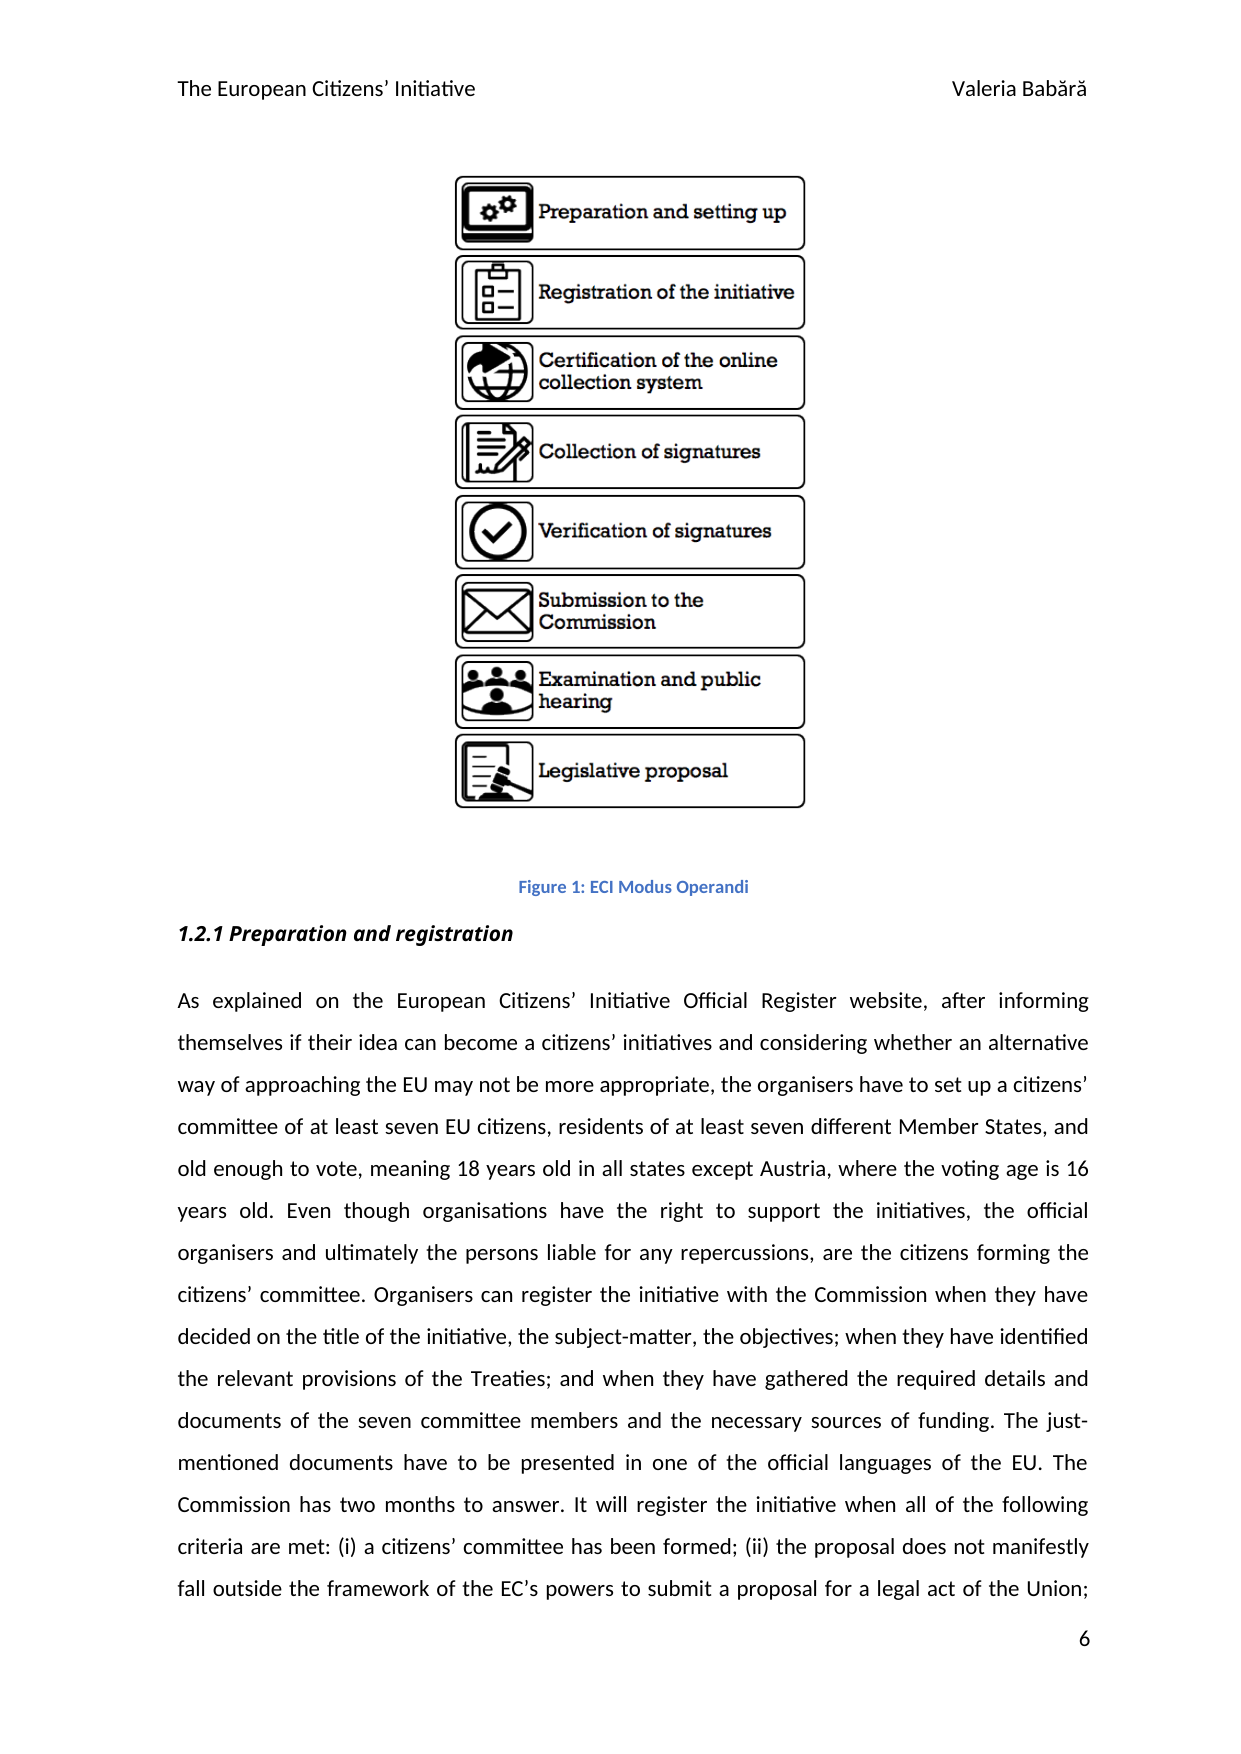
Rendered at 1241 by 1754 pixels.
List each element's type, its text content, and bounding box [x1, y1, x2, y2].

subtitle 1.2.1 Preparation and registration [177, 919, 1090, 947]
text Figure 1: ECI Modus Operandi [177, 875, 1090, 898]
picture [434, 157, 834, 811]
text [177, 986, 1090, 1602]
